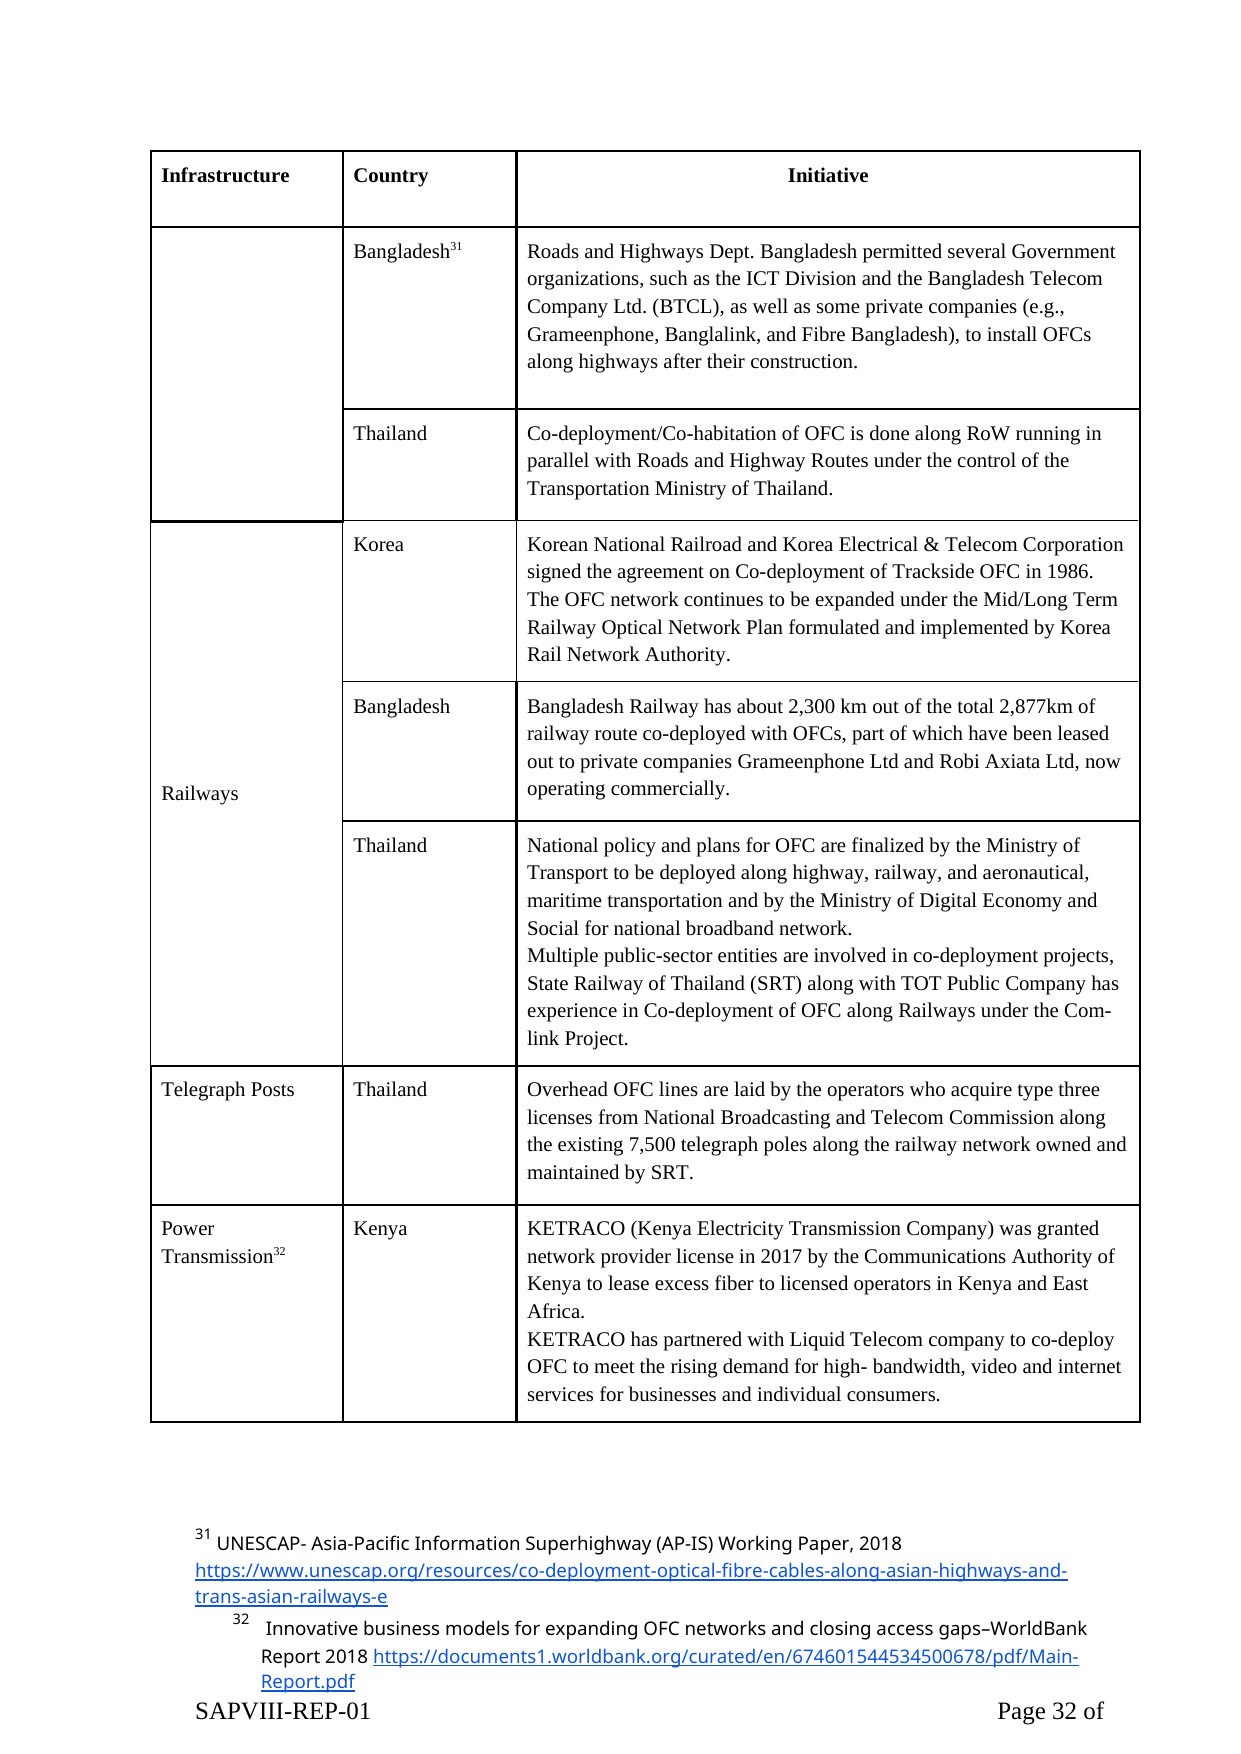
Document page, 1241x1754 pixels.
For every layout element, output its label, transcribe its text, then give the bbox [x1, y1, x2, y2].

table_cell Power Transmission [152, 1206, 342, 1421]
table_cell National policy and plans for OFC are finalized by the Ministry of Transport to be deployed along highway, railway, and aeronautical, maritime transportation and by the Ministry of Digital Economy and Social for national broadband network. Multiple public-sector entities are involved in co-deployment projects, State Railway of Thailand (SRT) along with TOT Public Company has experience in Co-deployment of OFC along Railways under the Com-link Project. [518, 822, 1139, 1064]
table_cell Co-deployment/Co-habitation of OFC is done along RoW running in parallel with Roads and Highway Routes under the control of the Transportation Ministry of Thailand. [518, 410, 1139, 520]
table_cell Korean National Railroad and Korea Electrical & Telecom Corporation signed the agreement on Co-deployment of Trackside OFC in 1986. The OFC network continues to be expanded under the Mid/Long Term Railway Optical Network Plan formulated and implemented by Korea Rail Network Authority. [517, 520, 1139, 681]
table_cell Korea [343, 521, 516, 681]
table_header Initiative [518, 152, 1139, 226]
table_cell Telegraph Posts [152, 1067, 342, 1204]
table_header Infrastructure [152, 152, 342, 226]
table_cell Bangladesh [344, 228, 515, 408]
table_cell Thailand [343, 822, 515, 1064]
table_cell Overhead OFC lines are laid by the operators who acquire type three licenses from National Broadcasting and Telecom Commission along the existing 7,500 telegraph poles along the railway network owned and maintained by SRT. [518, 1067, 1139, 1204]
table_cell Kenya [344, 1206, 515, 1421]
table_header Country [344, 152, 515, 226]
table_cell Roads and Highways Dept. Bangladesh permitted several Government organizations, such as the ICT Division and the Bangladesh Telecom Company Ltd. (BTCL), as well as some private companies (e.g., Grameenphone, Banglalink, and Fibre Bangladesh), to install OFCs along highways after their construction. [518, 228, 1139, 408]
table_cell Bangladesh Railway has about 2,300 km out of the total 2,877km of railway route co-deployed with OFCs, part of which have been leased out to private companies Grameenphone Ltd and Robi Axiata Ltd, now operating commercially. [518, 681, 1139, 820]
table_cell Thailand [344, 410, 515, 520]
table_cell Bangladesh [343, 682, 515, 820]
table_cell Railways [151, 523, 342, 1064]
table_cell Thailand [344, 1067, 515, 1204]
table_cell KETRACO (Kenya Electricity Transmission Company) was granted network provider license in 2017 by the Communications Authority of Kenya to lease excess fiber to licensed operators in Kenya and East Africa. KETRACO has partnered with Liquid Telecom company to co-deploy OFC to meet the rising demand for high- bandwidth, video and internet services for businesses and individual consumers. [518, 1206, 1139, 1421]
